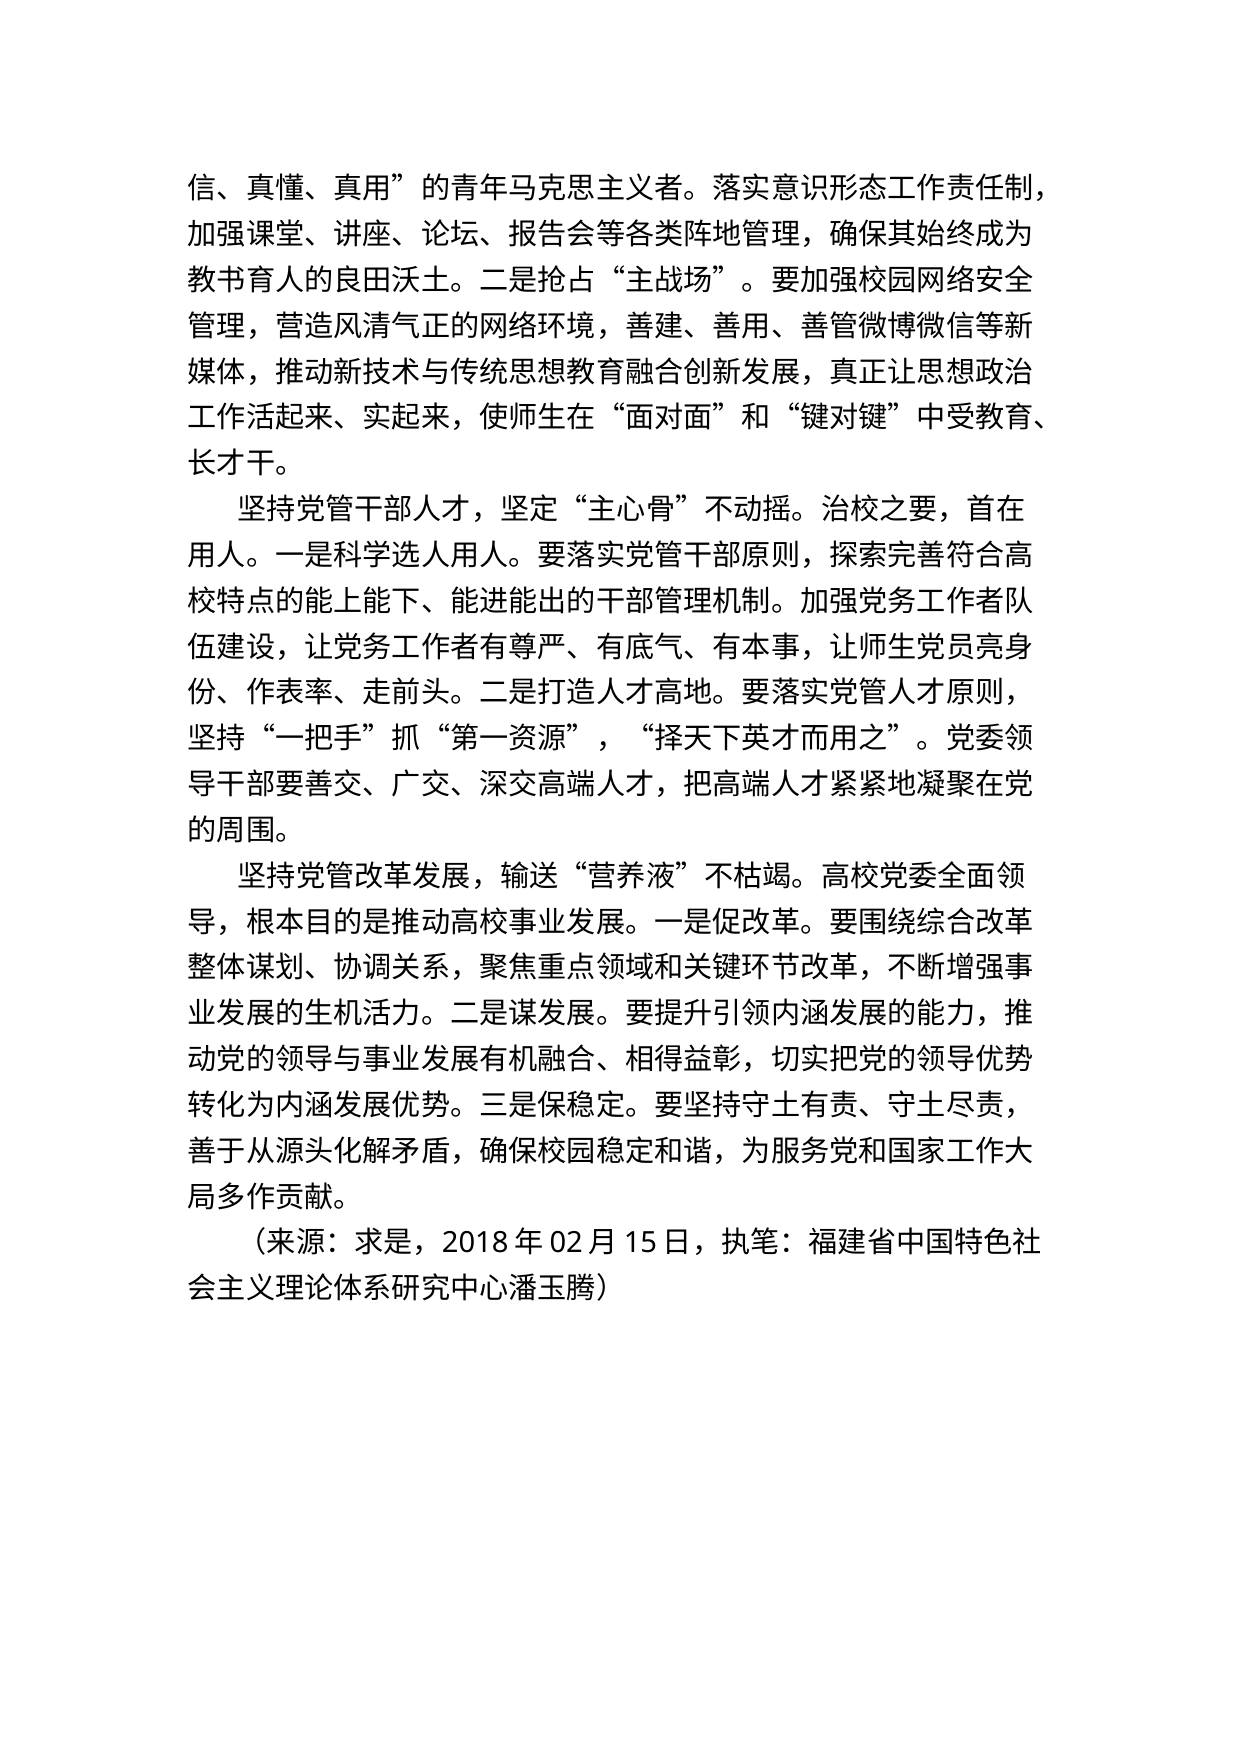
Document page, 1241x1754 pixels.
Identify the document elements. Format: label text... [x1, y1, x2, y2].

text 坚持党管改革发展，输送“营养液”不枯竭。高校党委全面领导，根本目的是推动高校事业发展。一是促改革。要围绕综合改革整体谋划、协调关系，聚焦重点领域和关键环节改革，不断增强事业发展的生机活力。二是谋发展。要提升引领内涵发展的能力，推动党的领导与事业发展有机融合、相得益彰，切实把党的领导优势转化为内涵发展优势。三是保稳定。要坚持守土有责、守土尽责，善于从源头化解矛盾，确保校园稳定和谐，为服务党和国家工作大局多作贡献。 [187, 849, 1053, 1216]
text 坚持党管干部人才，坚定“主心骨”不动摇。治校之要，首在用人。一是科学选人用人。要落实党管干部原则，探索完善符合高校特点的能上能下、能进能出的干部管理机制。加强党务工作者队伍建设，让党务工作者有尊严、有底气、有本事，让师生党员亮身份、作表率、走前头。二是打造人才高地。要落实党管人才原则，坚持“一把手”抓“第一资源”，“择天下英才而用之”。党委领导干部要善交、广交、深交高端人才，把高端人才紧紧地凝聚在党的周围。 [187, 483, 1053, 849]
text （来源：求是，2018年02月15日，执笔：福建省中国特色社会主义理论体系研究中心潘玉腾） [187, 1216, 1053, 1308]
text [187, 162, 1053, 483]
